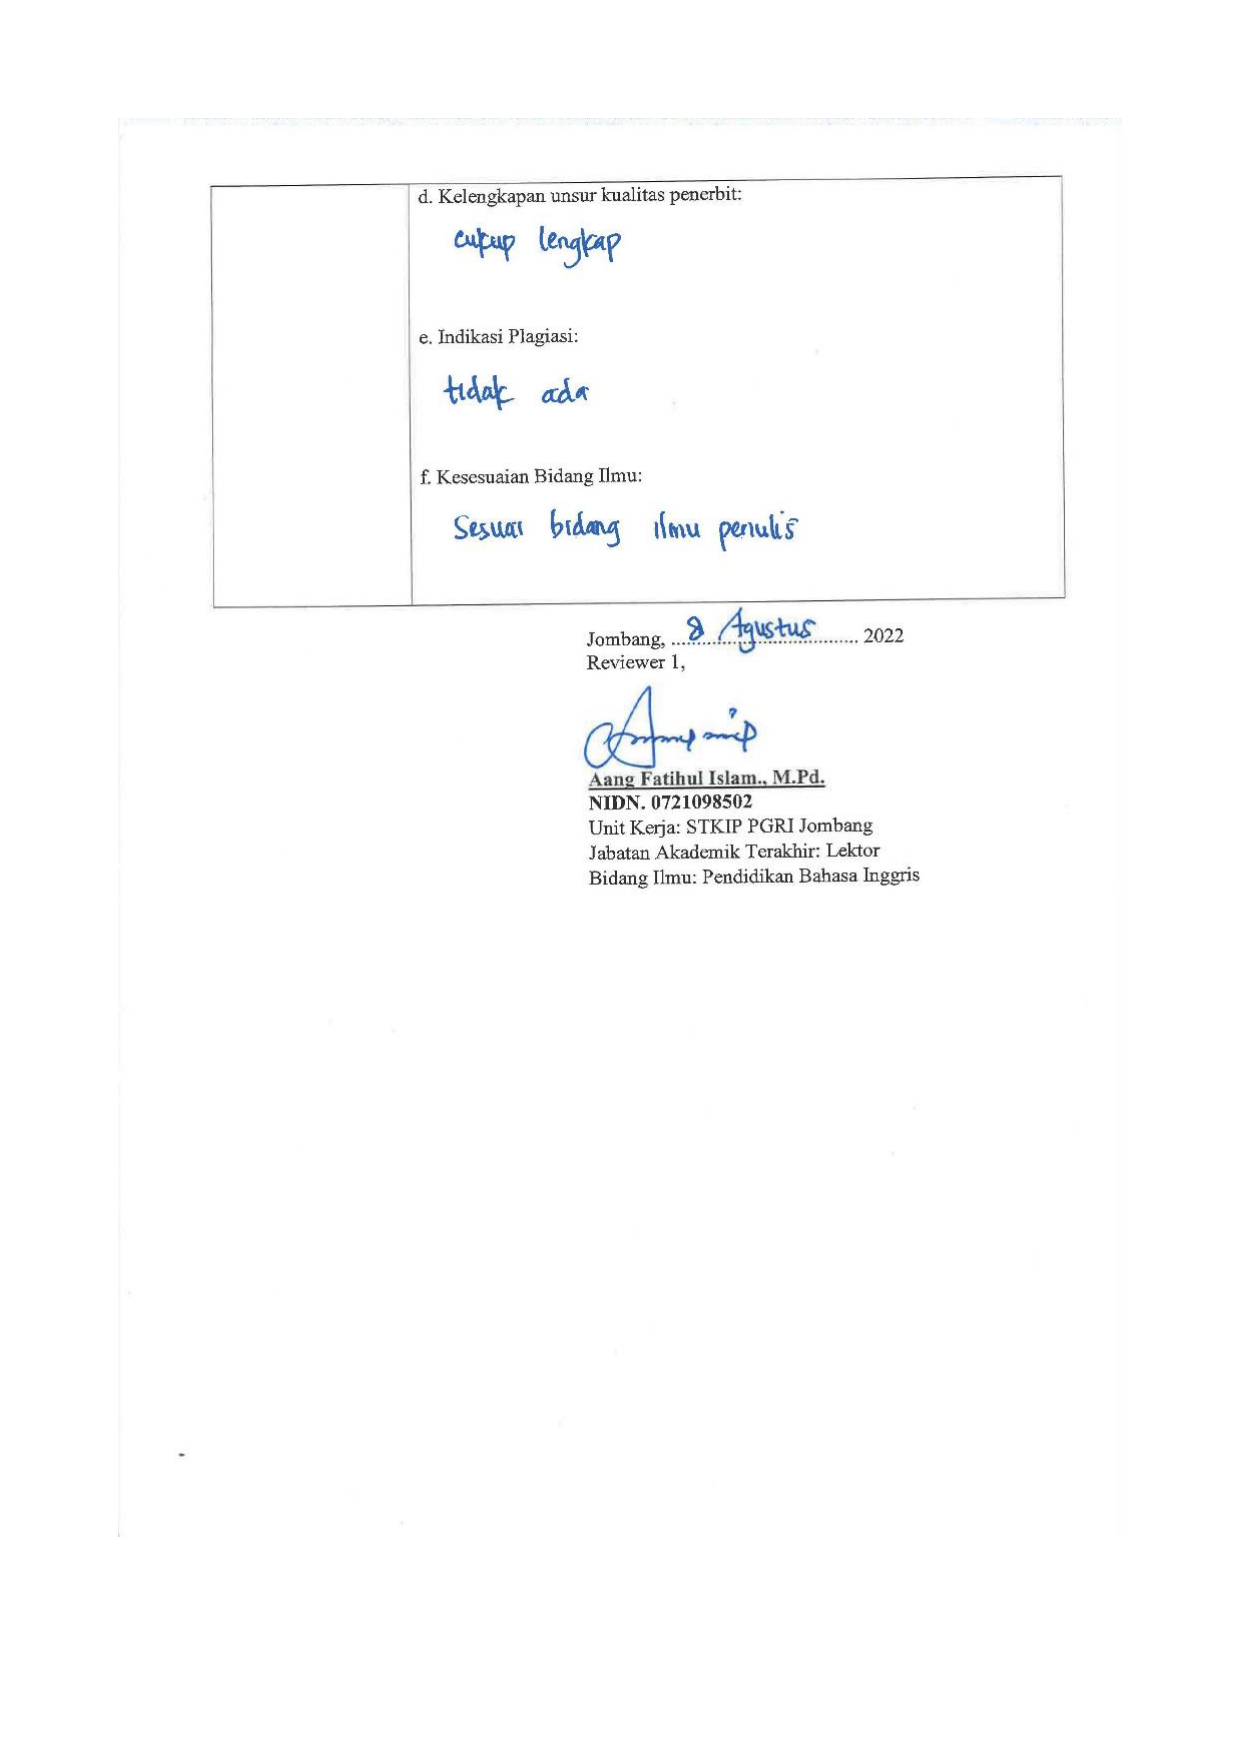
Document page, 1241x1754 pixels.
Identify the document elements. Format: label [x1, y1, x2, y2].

picture [118, 118, 1123, 1537]
